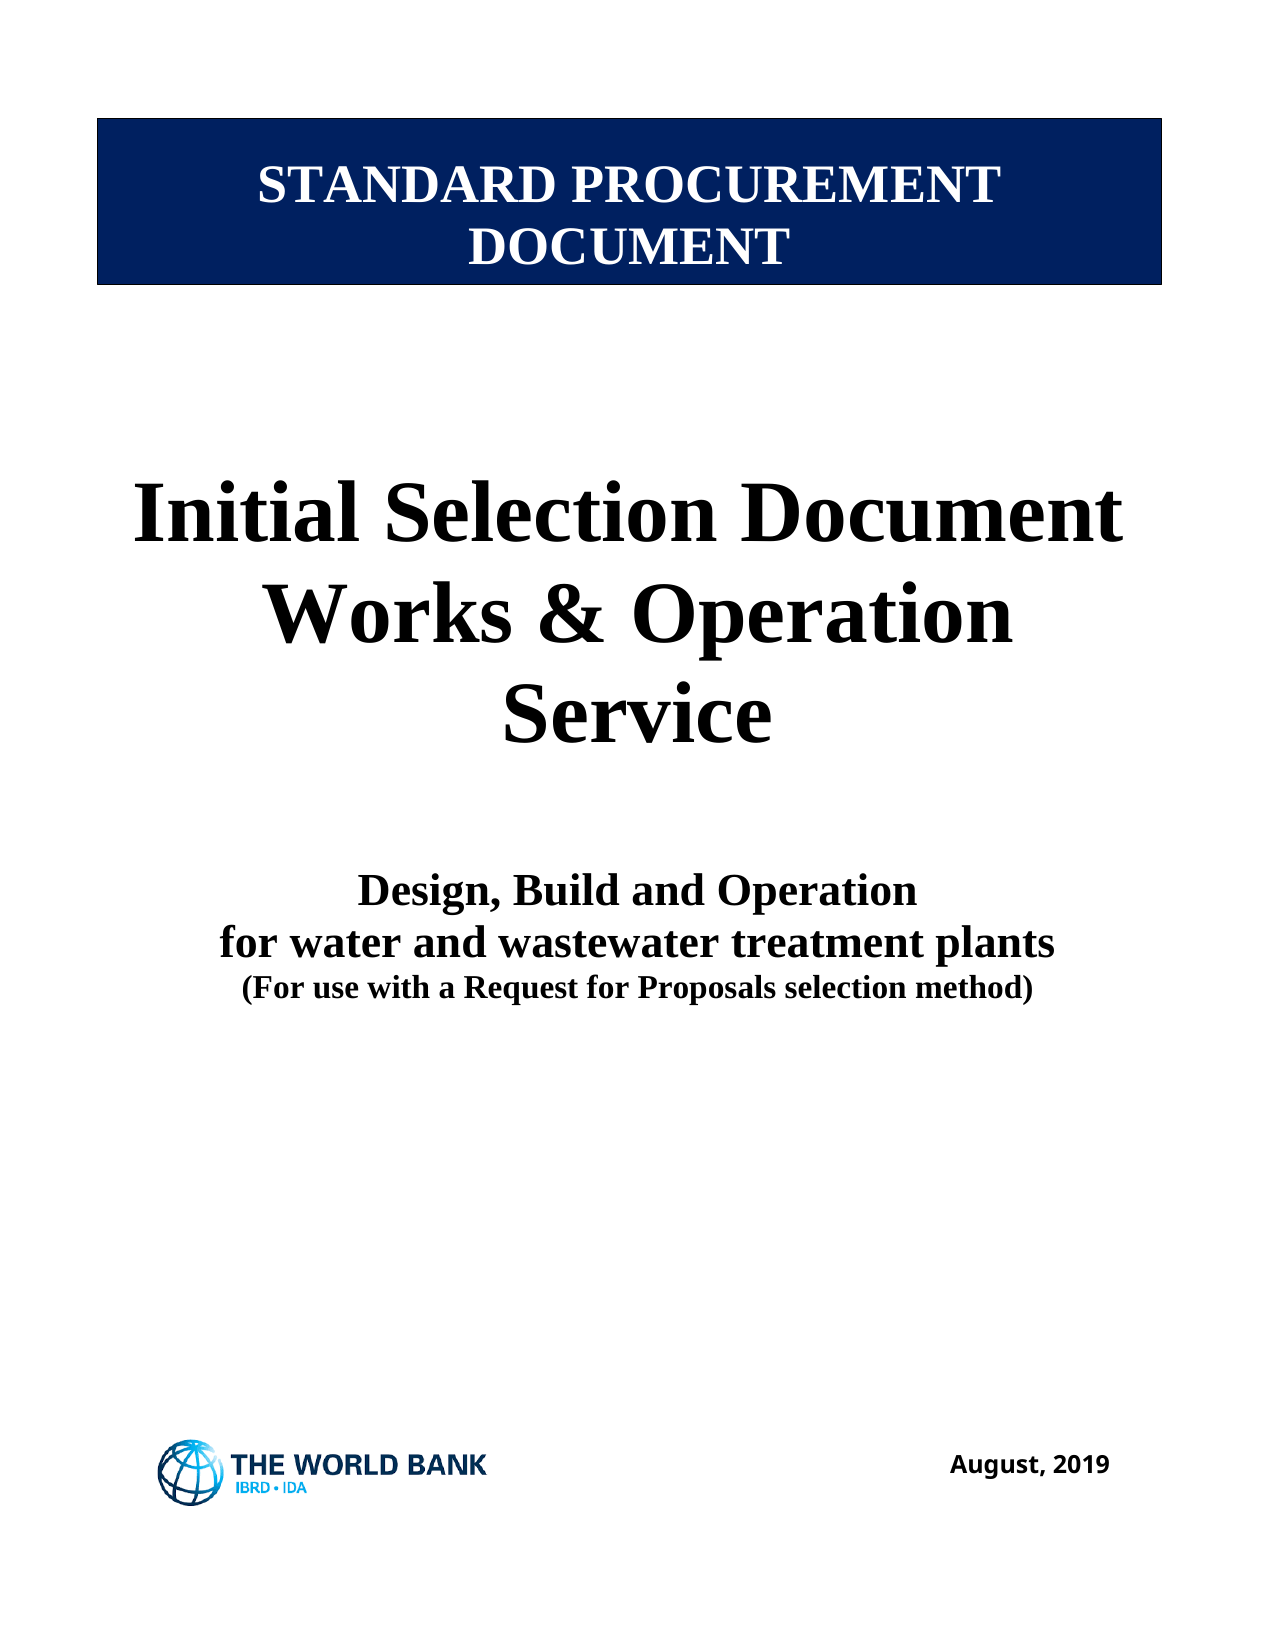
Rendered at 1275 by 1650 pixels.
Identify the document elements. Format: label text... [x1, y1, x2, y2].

text Initial Selection Document [75, 459, 1181, 560]
picture [150, 1427, 497, 1518]
text Design, Build and Operation [150, 862, 1125, 915]
text Works & Operation Service [150, 560, 1125, 761]
text (For use with a Request for Proposals selection method) [150, 967, 1125, 1006]
text for water and wastewater treatment plants [150, 915, 1125, 967]
